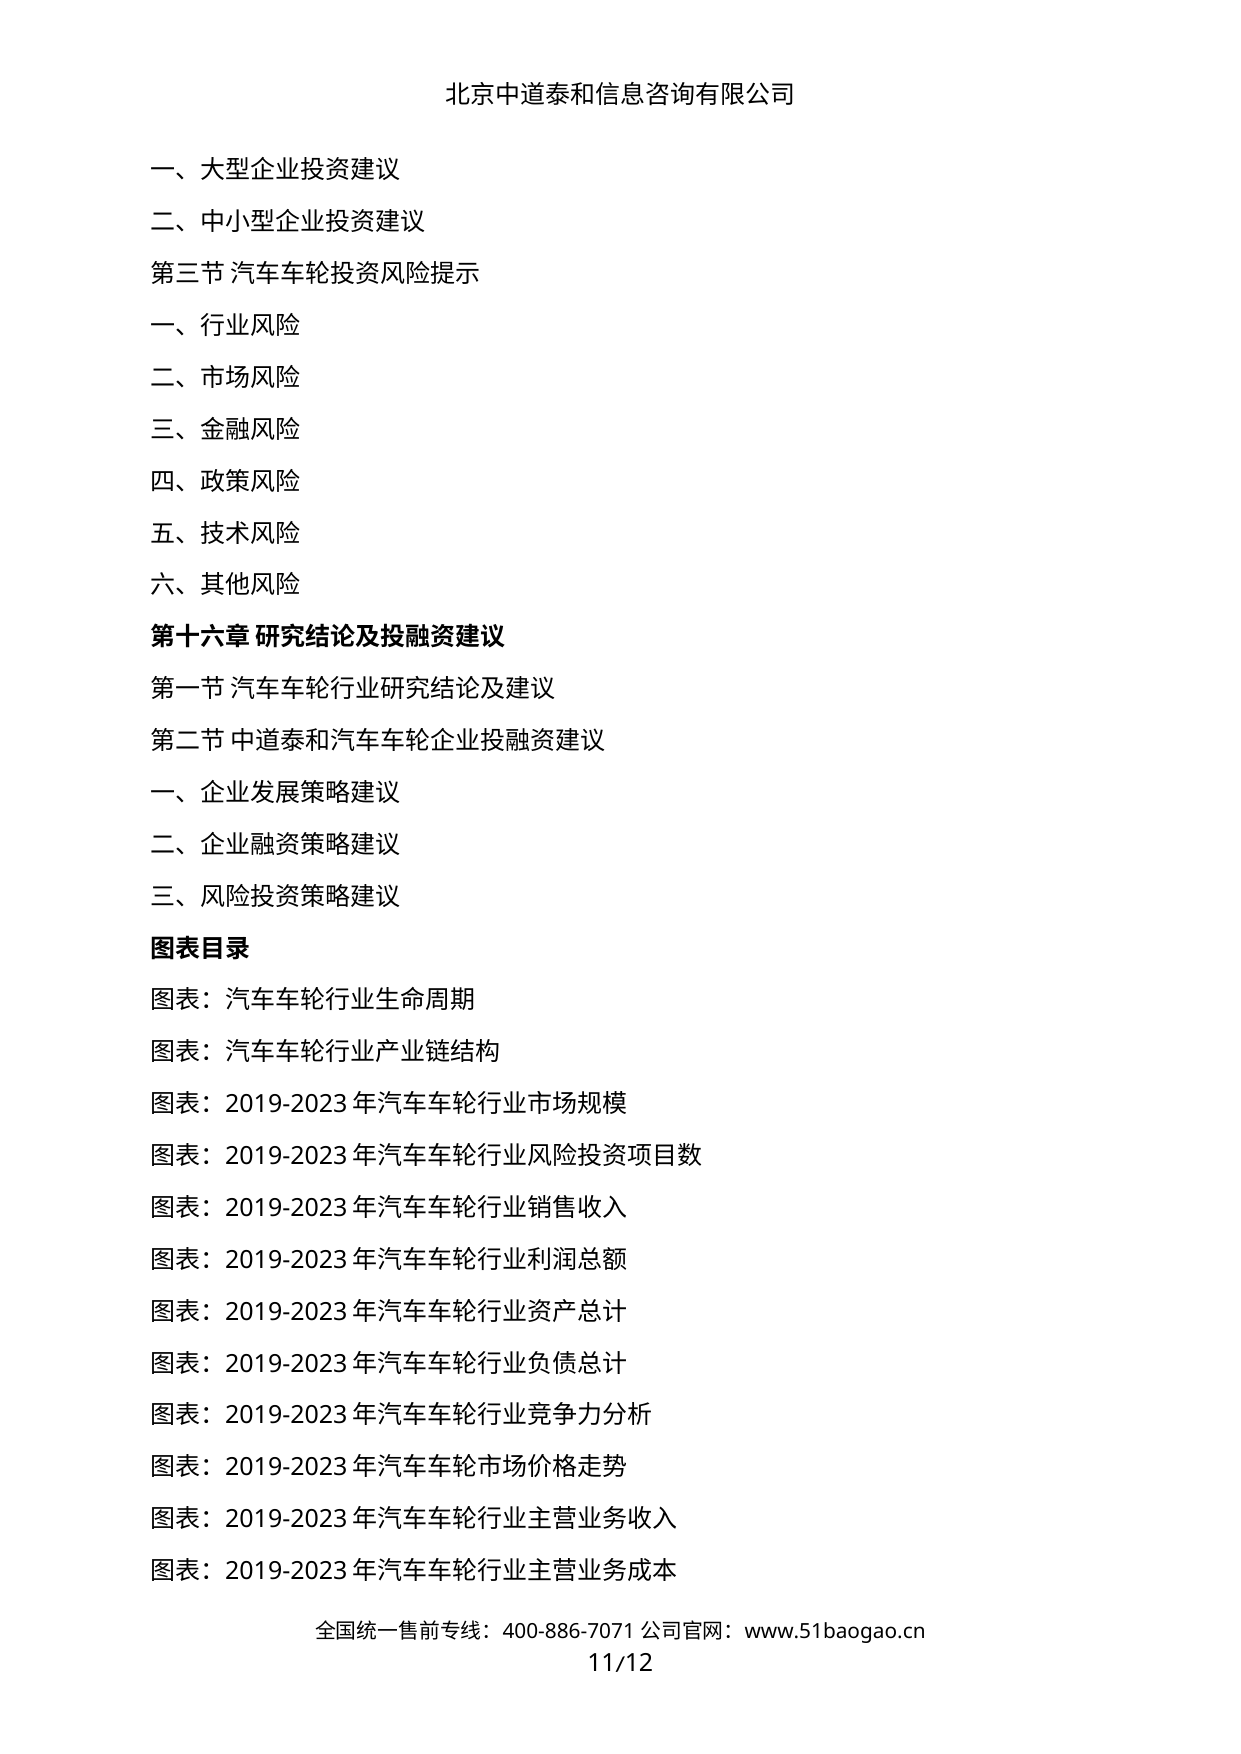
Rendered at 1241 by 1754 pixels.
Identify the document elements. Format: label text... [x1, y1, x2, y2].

text 二、中小型企业投资建议 [150, 202, 1090, 238]
text 图表：2019-2023年汽车车轮行业销售收入 [150, 1187, 1090, 1224]
text 一、大型企业投资建议 [150, 150, 1090, 186]
text 一、企业发展策略建议 [150, 772, 1090, 809]
text 三、金融风险 [150, 409, 1090, 446]
text 图表：2019-2023年汽车车轮行业负债总计 [150, 1343, 1090, 1379]
text 图表：2019-2023年汽车车轮行业市场规模 [150, 1084, 1090, 1120]
text 四、政策风险 [150, 461, 1090, 497]
text 图表：2019-2023年汽车车轮行业主营业务收入 [150, 1499, 1090, 1535]
text 图表：2019-2023年汽车车轮行业利润总额 [150, 1239, 1090, 1276]
text 第二节 中道泰和汽车车轮企业投融资建议 [150, 721, 1090, 757]
text 图表：2019-2023年汽车车轮行业资产总计 [150, 1291, 1090, 1327]
text 图表目录 [150, 928, 1090, 964]
text 五、技术风险 [150, 513, 1090, 549]
text 二、市场风险 [150, 357, 1090, 394]
text 图表：汽车车轮行业产业链结构 [150, 1032, 1090, 1068]
text 第十六章 研究结论及投融资建议 [150, 617, 1090, 653]
text 一、行业风险 [150, 306, 1090, 342]
text 图表：2019-2023年汽车车轮行业风险投资项目数 [150, 1136, 1090, 1172]
text 第三节 汽车车轮投资风险提示 [150, 254, 1090, 290]
text 二、企业融资策略建议 [150, 824, 1090, 861]
text 六、其他风险 [150, 565, 1090, 601]
text 图表：2019-2023年汽车车轮行业竞争力分析 [150, 1395, 1090, 1431]
text 三、风险投资策略建议 [150, 876, 1090, 912]
text 图表：2019-2023年汽车车轮市场价格走势 [150, 1447, 1090, 1483]
text 图表：2019-2023年汽车车轮行业主营业务成本 [150, 1551, 1090, 1587]
text 图表：汽车车轮行业生命周期 [150, 980, 1090, 1016]
text 第一节 汽车车轮行业研究结论及建议 [150, 669, 1090, 705]
